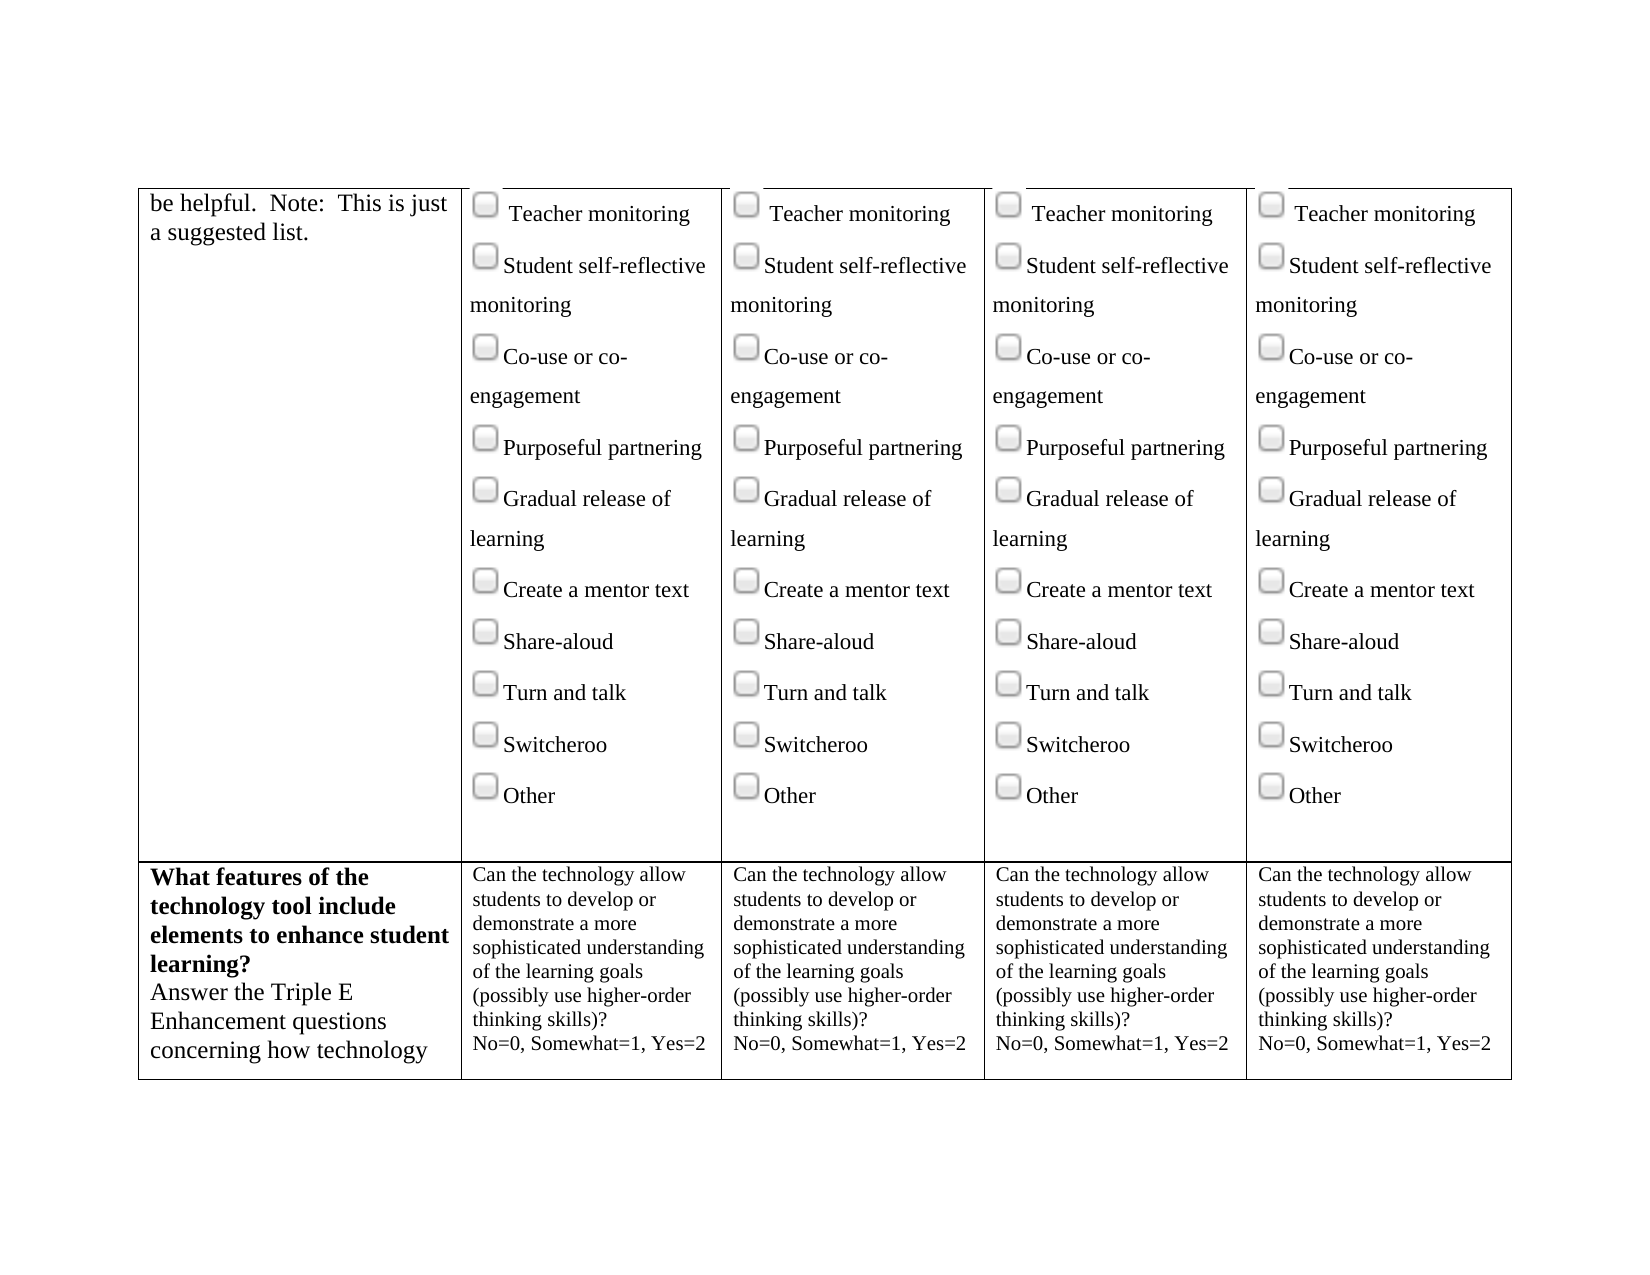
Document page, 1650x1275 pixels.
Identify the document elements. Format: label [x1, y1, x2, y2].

picture [992, 667, 1026, 701]
picture [992, 473, 1026, 507]
picture [469, 188, 503, 222]
picture [992, 718, 1026, 753]
table_cell [722, 189, 984, 861]
picture [1255, 615, 1289, 649]
picture [469, 564, 503, 598]
picture [469, 770, 503, 804]
picture [469, 473, 503, 507]
picture [469, 718, 503, 752]
picture [469, 331, 503, 365]
picture [730, 564, 764, 598]
picture [992, 422, 1026, 456]
picture [730, 331, 764, 365]
picture [469, 667, 503, 701]
picture [1255, 770, 1289, 804]
picture [1255, 473, 1289, 507]
picture [1255, 667, 1289, 701]
picture [730, 615, 764, 649]
picture [730, 473, 764, 507]
picture [1255, 240, 1289, 274]
table_cell [462, 863, 721, 1079]
picture [1255, 564, 1289, 598]
picture [469, 421, 503, 456]
table_cell [462, 189, 721, 861]
picture [1255, 421, 1289, 456]
picture [992, 240, 1026, 274]
picture [730, 240, 764, 274]
table_cell [139, 189, 461, 861]
table_cell [1247, 863, 1511, 1079]
picture [1255, 188, 1289, 222]
table_cell [985, 189, 1246, 861]
picture [730, 188, 764, 222]
picture [469, 615, 503, 649]
table_cell [1247, 189, 1511, 861]
picture [730, 667, 764, 701]
picture [992, 188, 1026, 222]
picture [730, 421, 764, 456]
picture [1255, 718, 1289, 752]
picture [730, 770, 764, 804]
picture [730, 718, 764, 752]
picture [992, 770, 1026, 804]
table_cell [722, 863, 984, 1079]
picture [469, 240, 503, 274]
picture [1255, 331, 1289, 365]
table_cell [985, 863, 1246, 1079]
table_cell [139, 863, 461, 1079]
